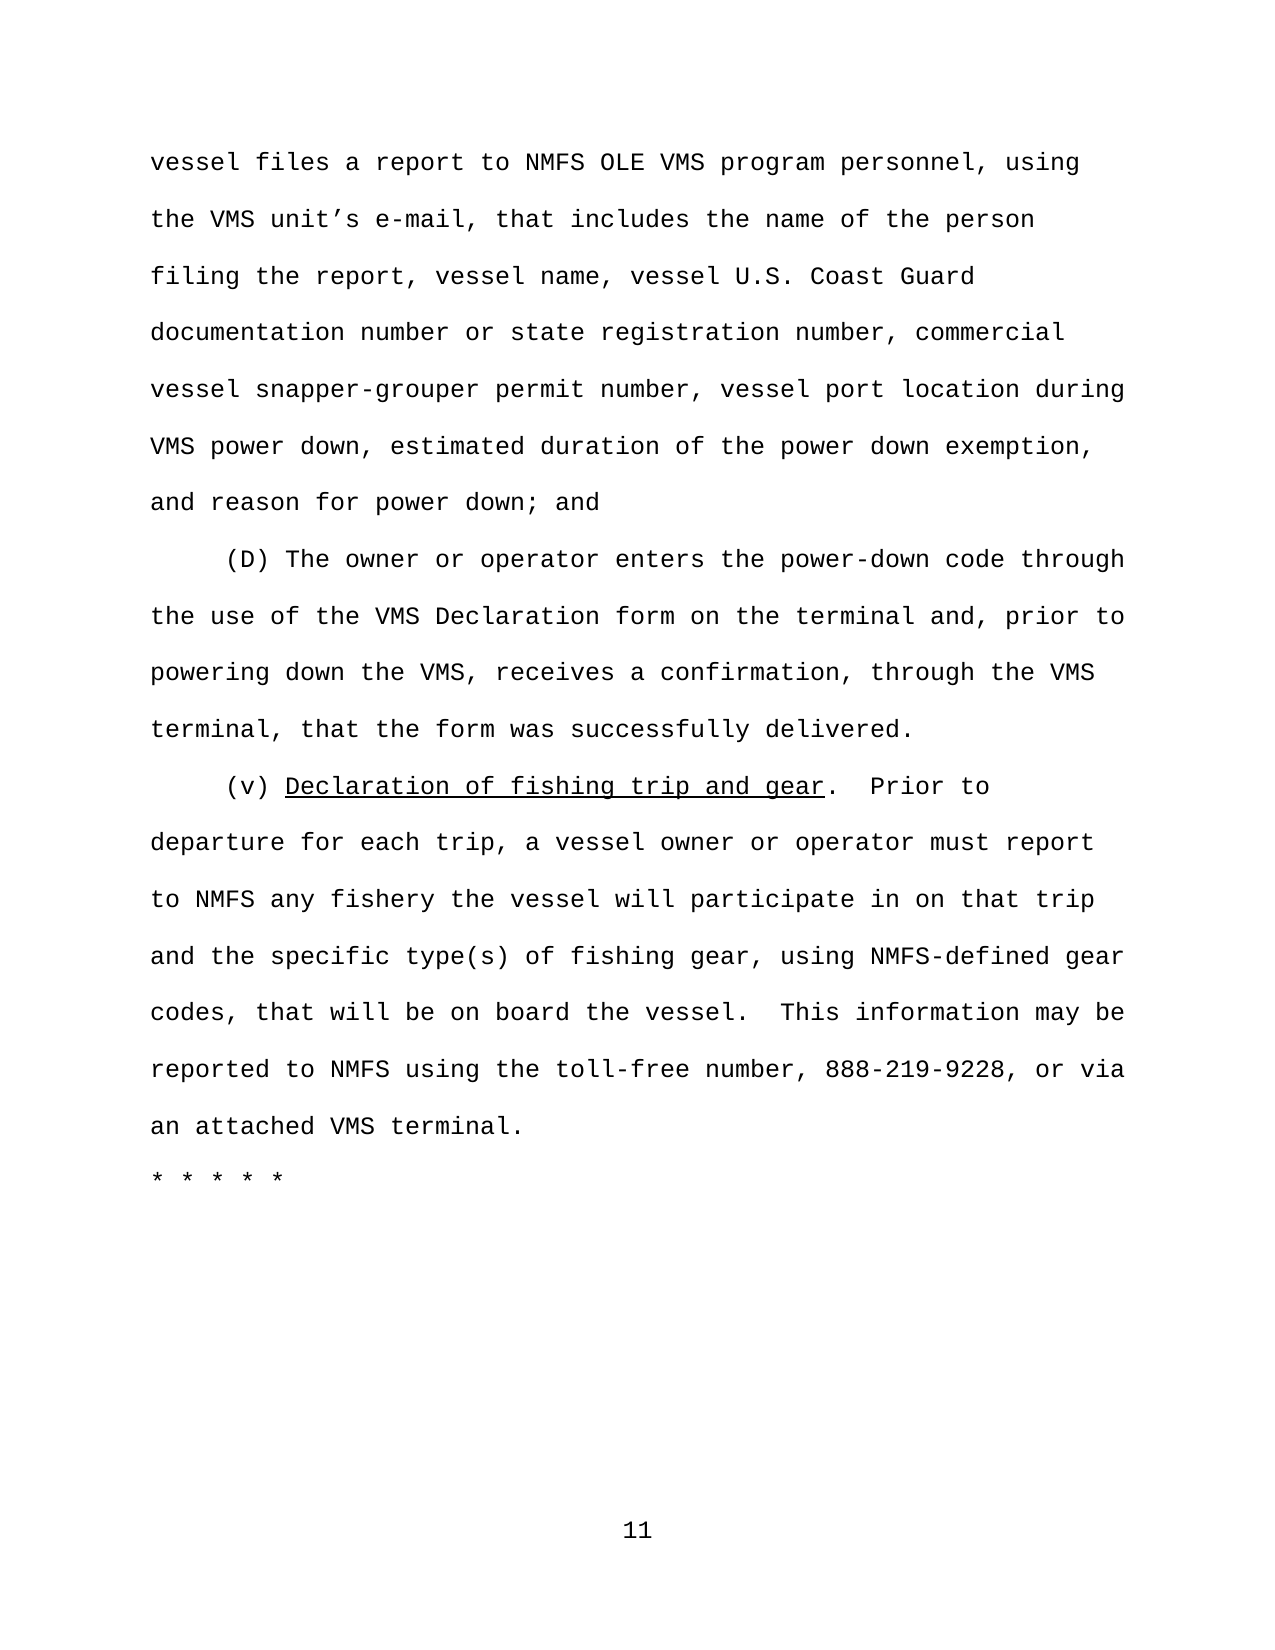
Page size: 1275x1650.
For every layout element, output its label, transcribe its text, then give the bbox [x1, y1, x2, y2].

text * * * * * [150, 1170, 1125, 1198]
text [150, 150, 1125, 518]
text (D) The owner or operator enters the power-down code through the use of the VMS Declaration form on the terminal and, prior to powering down the VMS, receives a confirmation, through the VMS terminal, that the form was successfully delivered. [150, 547, 1125, 745]
text (v) Declaration of fishing trip and gear. Prior to departure for each trip, a vessel owner or operator must report to NMFS any fishery the vessel will participate in on that trip and the specific type(s) of fishing gear, using NMFS-defined gear codes, that will be on board the vessel. This information may be reported to NMFS using the toll-free number, 888-219-9228, or via an attached VMS terminal. [150, 773, 1125, 1142]
